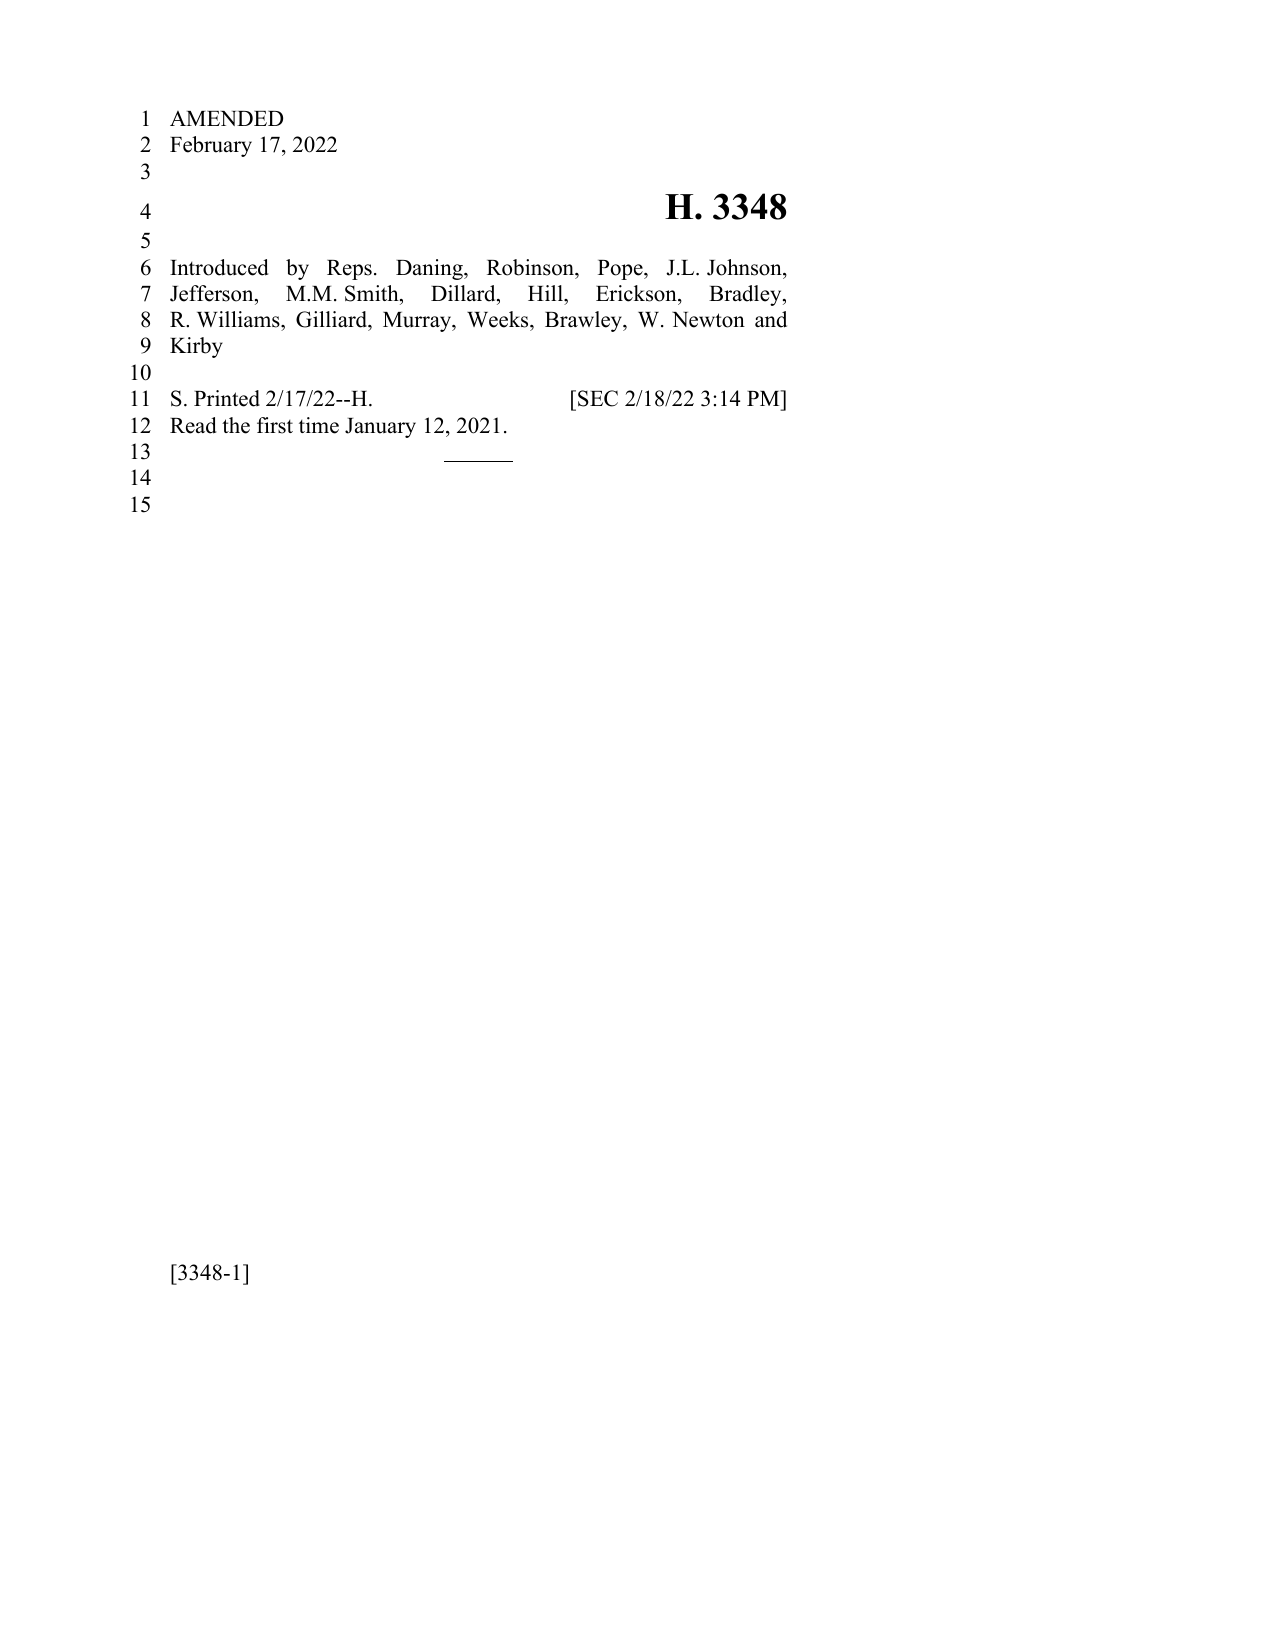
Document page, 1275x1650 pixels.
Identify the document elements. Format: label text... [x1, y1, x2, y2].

text Introduced by Reps. Daning, Robinson, Pope, J.L. Johnson, Jefferson, M.M. Smith, Dillard, Hill, Erickson, Bradley, R. Williams, Gilliard, Murray, Weeks, Brawley, W. Newton and Kirby [169, 253, 787, 359]
text H. 3348 [169, 184, 787, 227]
text February 17, 2022 [169, 131, 787, 158]
text S. Printed 2/17/22--H. [SEC 2/18/22 3:14 PM] [169, 385, 787, 412]
text AMENDED [169, 105, 787, 131]
text Read the first time January 12, 2021. [169, 412, 787, 438]
